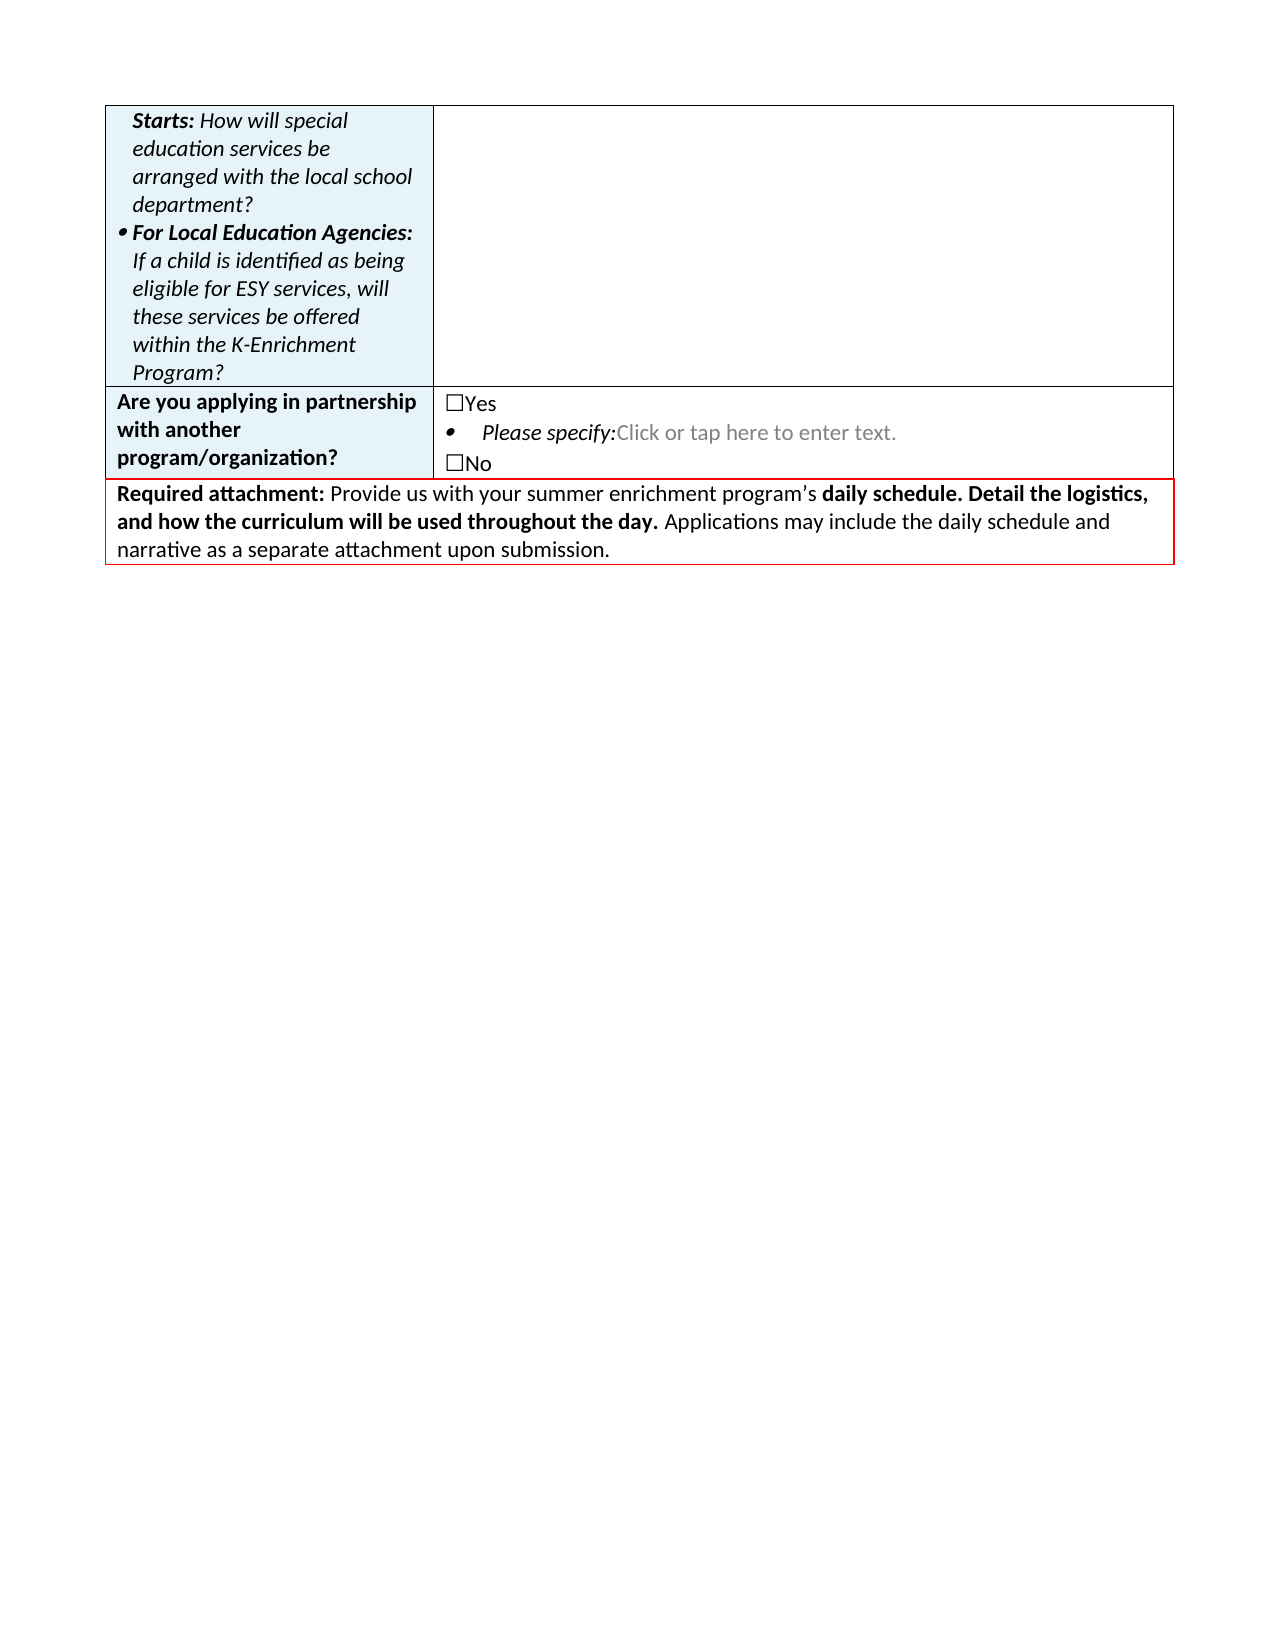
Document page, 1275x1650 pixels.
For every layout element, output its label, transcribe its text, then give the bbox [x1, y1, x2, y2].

table_cell Yes Please specify: No [434, 387, 1173, 478]
table_cell Required attachment: Provide us with your summer enrichment program’s daily schedule. Detail the logistics, and how the curriculum will be used throughout the day. Applications may include the daily schedule and narrative as a separate attachment upon submission. [106, 480, 1173, 563]
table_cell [106, 106, 433, 386]
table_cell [434, 106, 1173, 386]
table_cell Are you applying in partnership with another program/organization? [106, 387, 433, 478]
